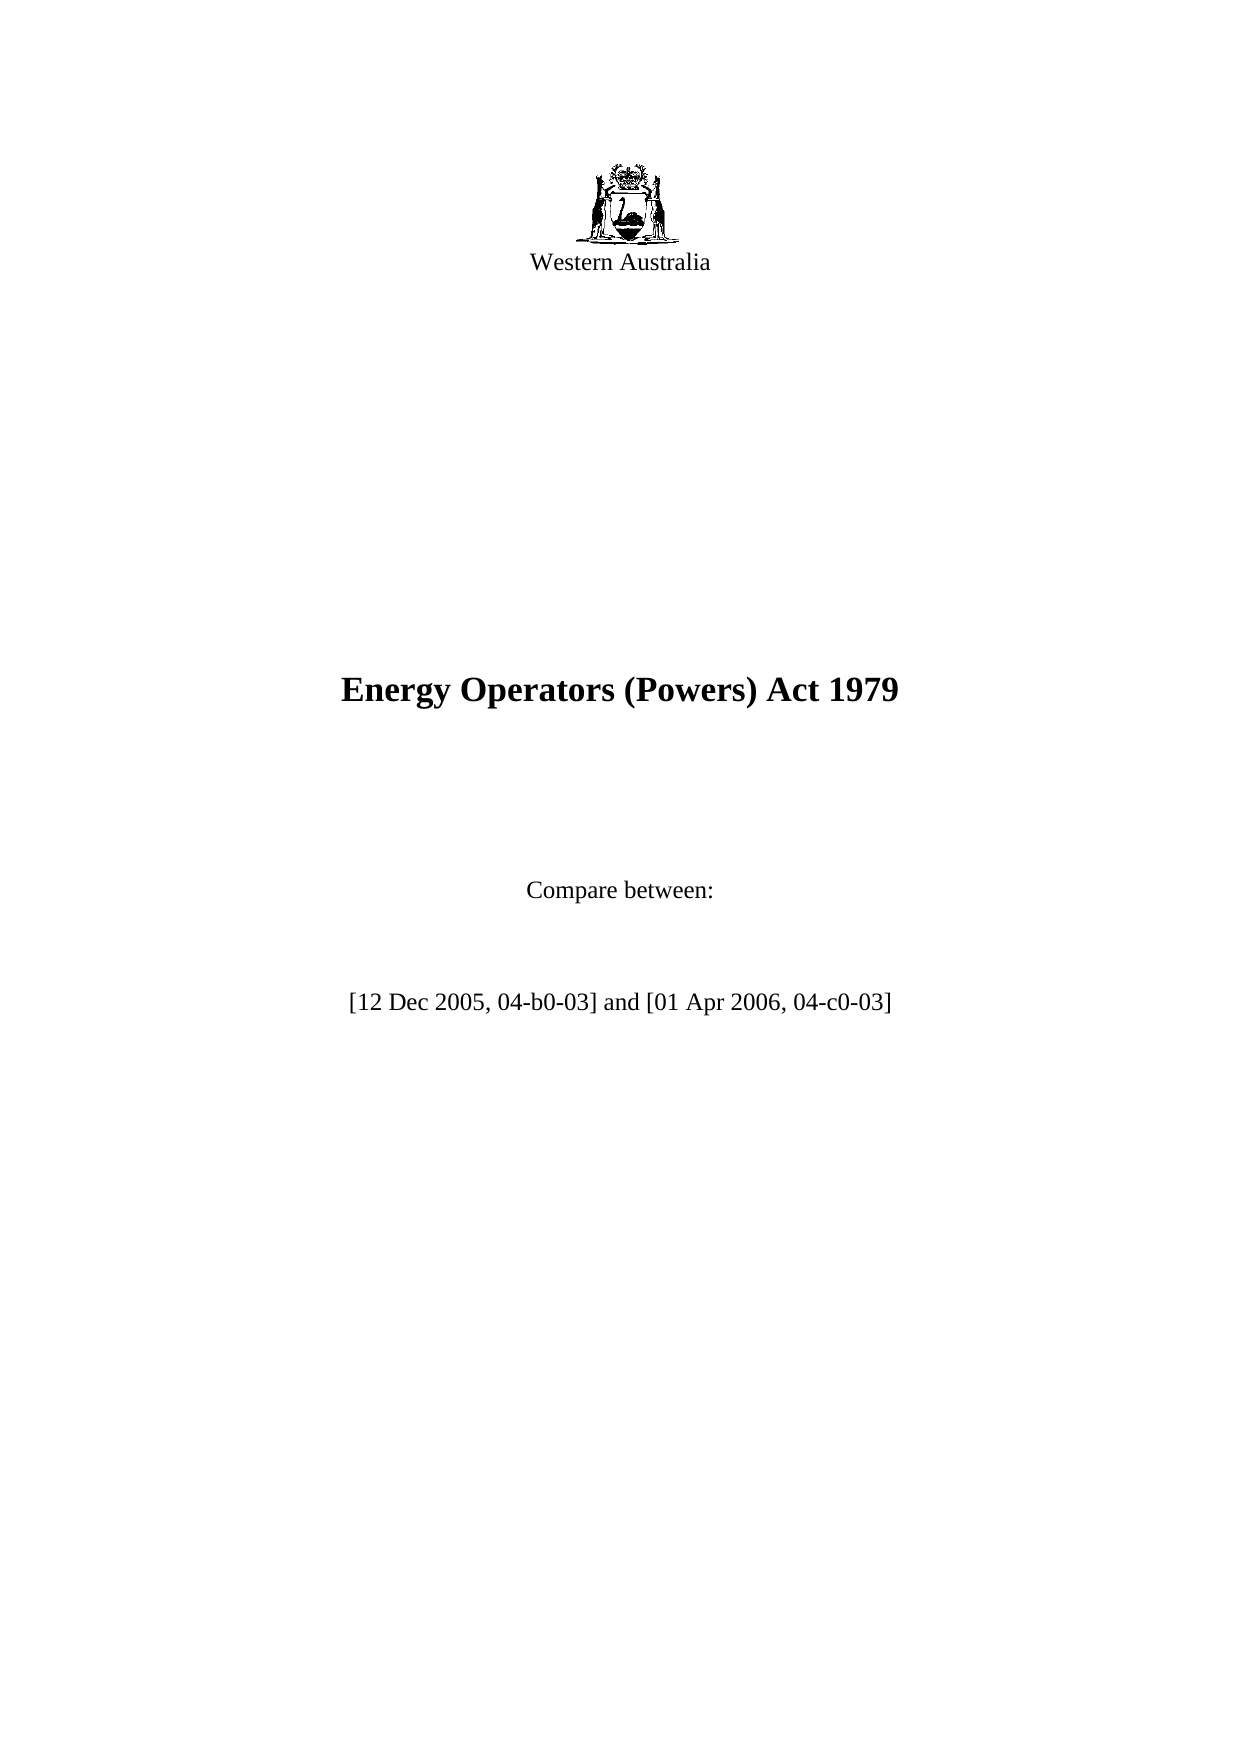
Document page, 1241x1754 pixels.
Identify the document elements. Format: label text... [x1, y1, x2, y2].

text Compare between: [251, 875, 990, 904]
text [12 Dec 2005, 04-b0-03] and [01 Apr 2006, 04-c0-03] [251, 987, 990, 1016]
text Energy Operators (Powers) Act 1979 [251, 668, 990, 709]
text Western Australia [251, 247, 990, 276]
picture [575, 162, 679, 246]
